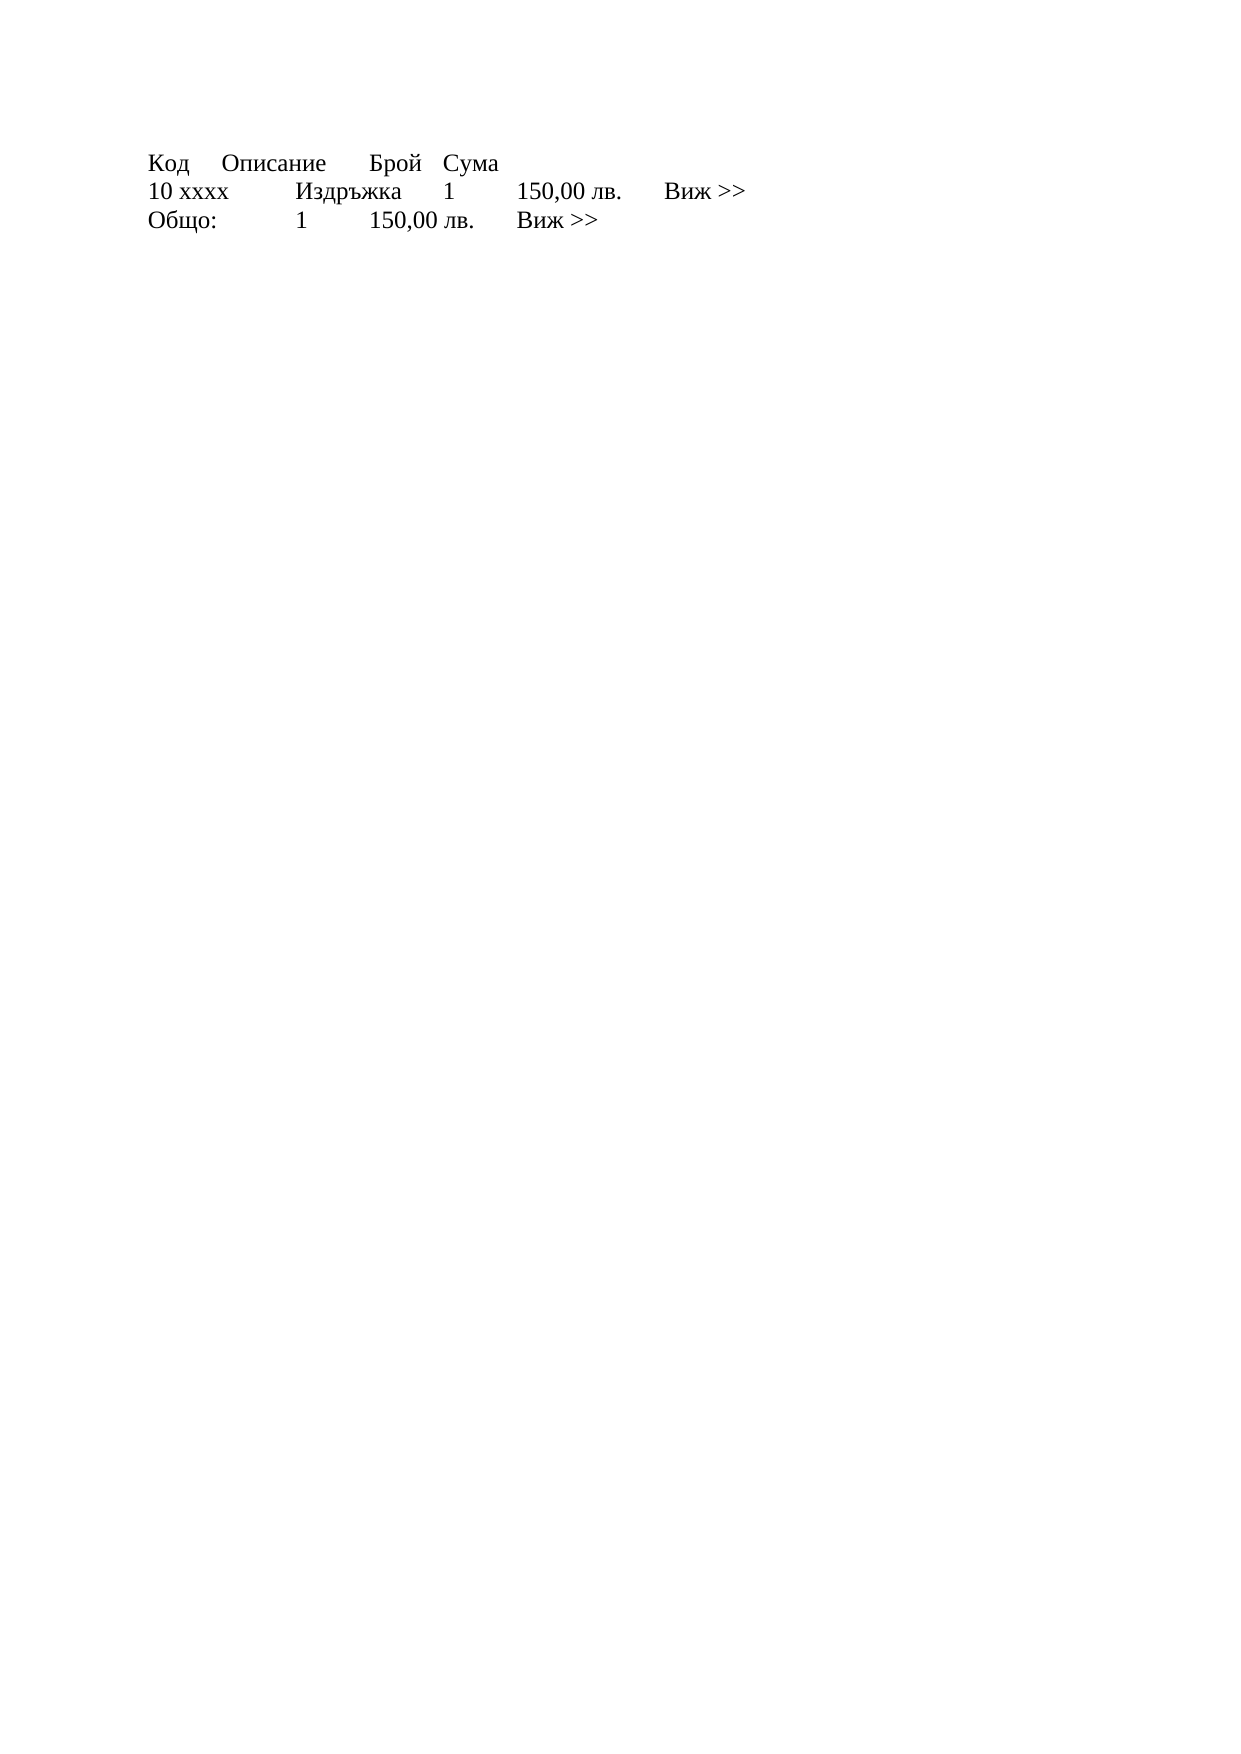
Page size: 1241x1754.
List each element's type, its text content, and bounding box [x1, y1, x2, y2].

text Общо: 1 150,00 лв. Виж >> [148, 205, 1093, 234]
text Код Описание Брой Сума [148, 148, 1093, 176]
text 10 xxxx Издръжка 1 150,00 лв. Виж >> [148, 176, 1093, 205]
